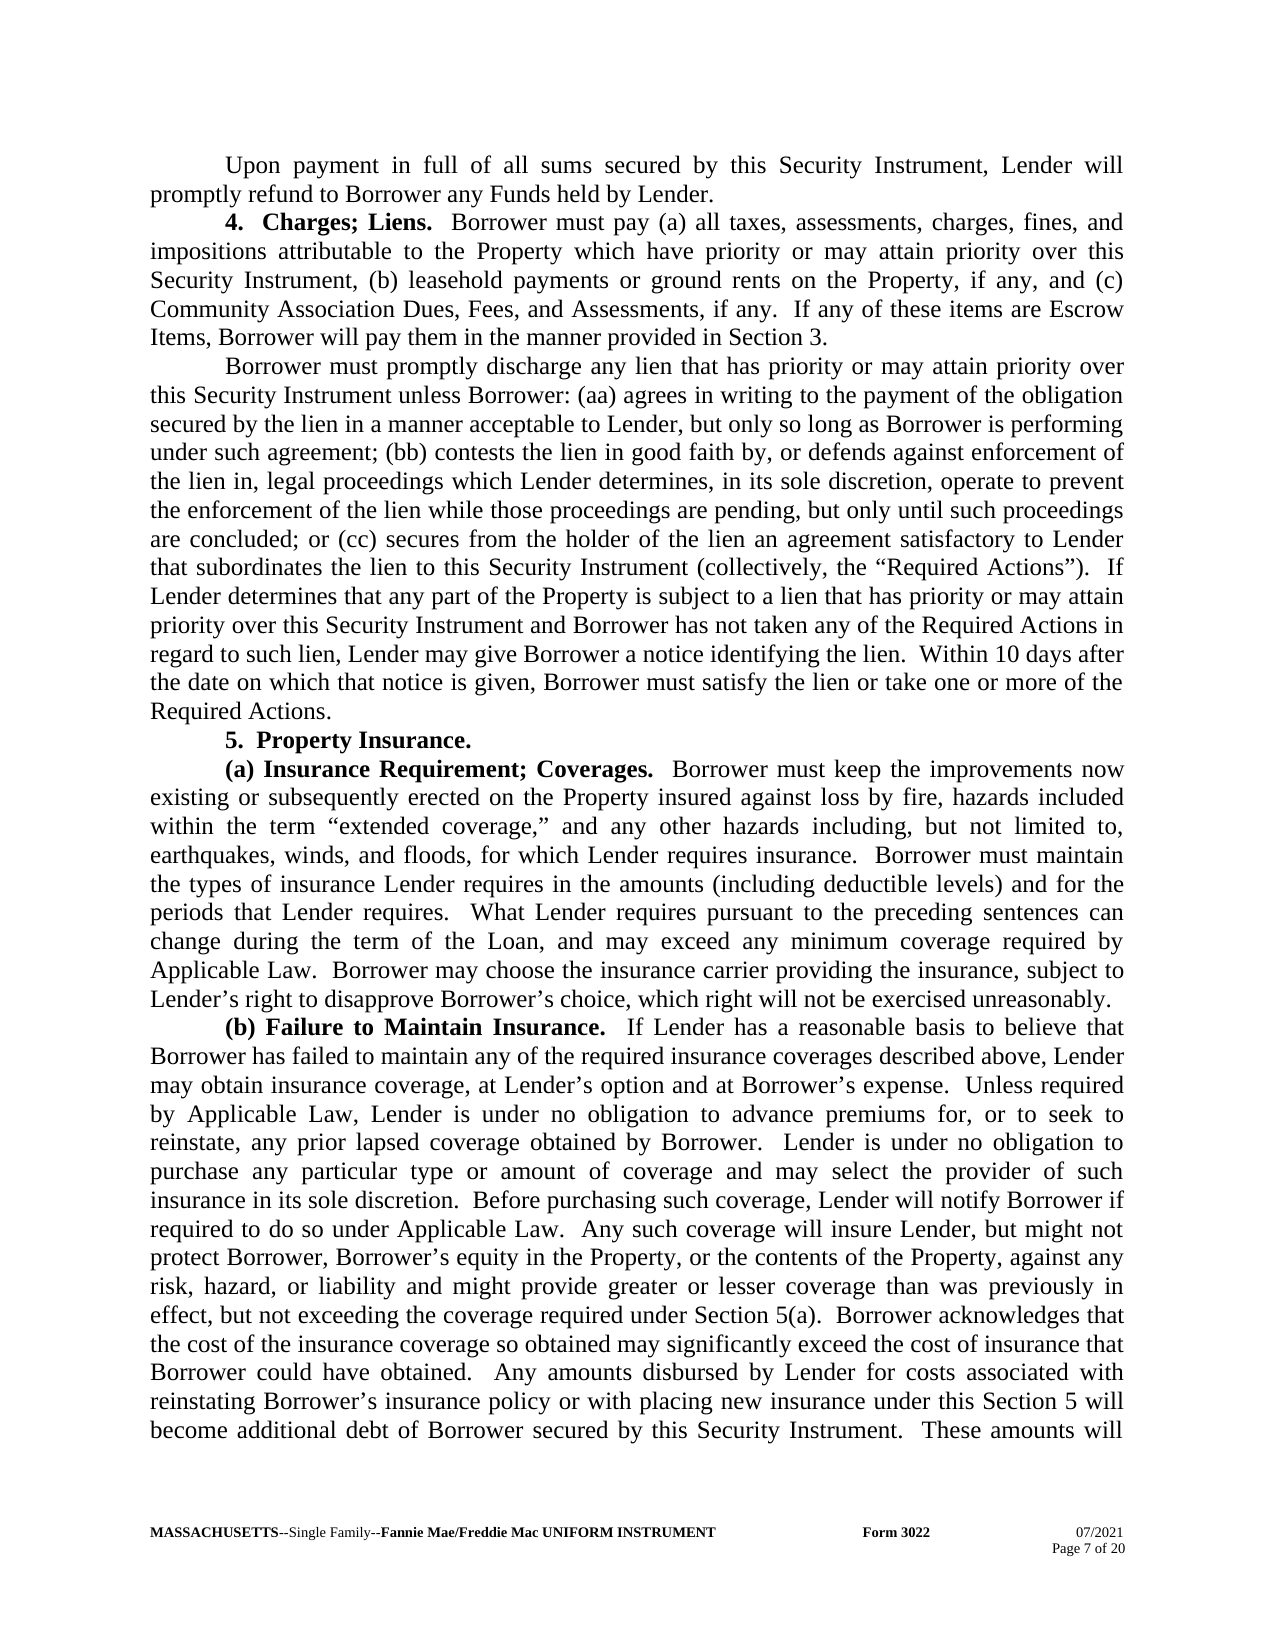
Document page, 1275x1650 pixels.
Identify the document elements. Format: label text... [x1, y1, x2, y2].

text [150, 1012, 1125, 1444]
text 4. Charges; Liens. Borrower must pay (a) all taxes, assessments, charges, fines, and impositions attributable to the Property which have priority or may attain priority over this Security Instrument, (b) leasehold payments or ground rents on the Property, if any, and (c) Community Association Dues, Fees, and Assessments, if any. If any of these items are Escrow Items, Borrower will pay them in the manner provided in Section 3. [150, 207, 1125, 351]
text Upon payment in full of all sums secured by this Security Instrument, Lender will promptly refund to Borrower any Funds held by Lender. [150, 150, 1125, 207]
text (a) Insurance Requirement; Coverages. Borrower must keep the improvements now existing or subsequently erected on the Property insured against loss by fire, hazards included within the term “extended coverage,” and any other hazards including, but not limited to, earthquakes, winds, and floods, for which Lender requires insurance. Borrower must maintain the types of insurance Lender requires in the amounts (including deductible levels) and for the periods that Lender requires. What Lender requires pursuant to the preceding sentences can change during the term of the Loan, and may exceed any minimum coverage required by Applicable Law. Borrower may choose the insurance carrier providing the insurance, subject to Lender’s right to disapprove Borrower’s choice, which right will not be exercised unreasonably. [150, 754, 1125, 1012]
text 5. Property Insurance. [150, 725, 1125, 754]
text Borrower must promptly discharge any lien that has priority or may attain priority over this Security Instrument unless Borrower: (aa) agrees in writing to the payment of the obligation secured by the lien in a manner acceptable to Lender, but only so long as Borrower is performing under such agreement; (bb) contests the lien in good faith by, or defends against enforcement of the lien in, legal proceedings which Lender determines, in its sole discretion, operate to prevent the enforcement of the lien while those proceedings are pending, but only until such proceedings are concluded; or (cc) secures from the holder of the lien an agreement satisfactory to Lender that subordinates the lien to this Security Instrument (collectively, the “Required Actions”). If Lender determines that any part of the Property is subject to a lien that has priority or may attain priority over this Security Instrument and Borrower has not taken any of the Required Actions in regard to such lien, Lender may give Borrower a notice identifying the lien. Within 10 days after the date on which that notice is given, Borrower must satisfy the lien or take one or more of the Required Actions. [150, 351, 1125, 725]
